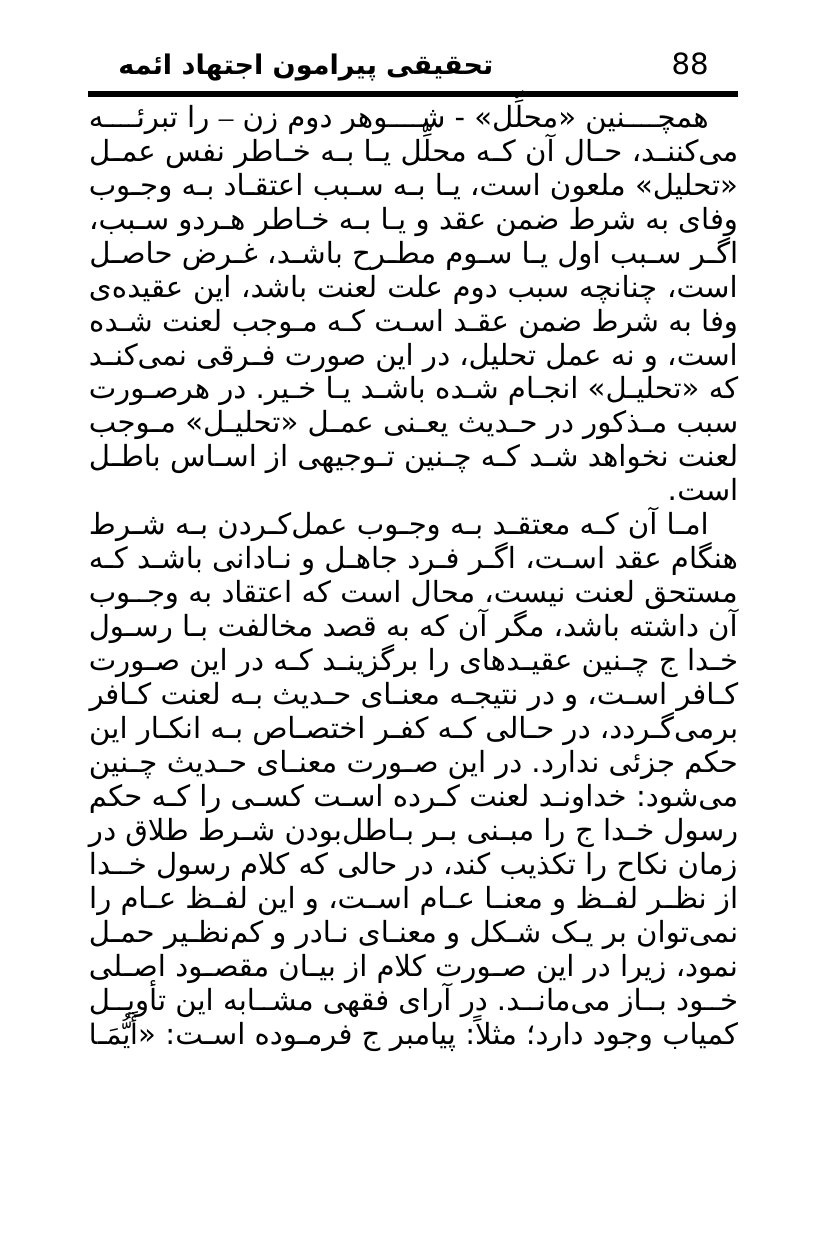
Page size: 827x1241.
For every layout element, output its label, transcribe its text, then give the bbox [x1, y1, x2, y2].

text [89, 508, 738, 1051]
text همچنین «محلِّل» - شوهر دوم زن – را تبرئه می‌کنند، حال آن که محلِّل یا به خاطر نفس عمل «تحلیل» ملعون است، یا به سبب اعتقاد به وجوب وفای به شرط ضمن عقد و یا به خاطر هردو سبب، اگر سبب اول یا سوم مطرح باشد، غرض حاصل است، چنانچه سبب دوم علت لعنت باشد، این عقیده‌ی وفا به شرط ضمن عقد است که موجب لعنت شده است، و نه عمل تحلیل، در این صورت فرقی نمی‌کند که «تحلیل» انجام شده باشد یا خیر. در هرصورت سبب مذکور در حدیث یعنی عمل «تحلیل» موجب لعنت نخواهد شد که چنین توجیهی از اساس باطل است. [89, 100, 738, 508]
